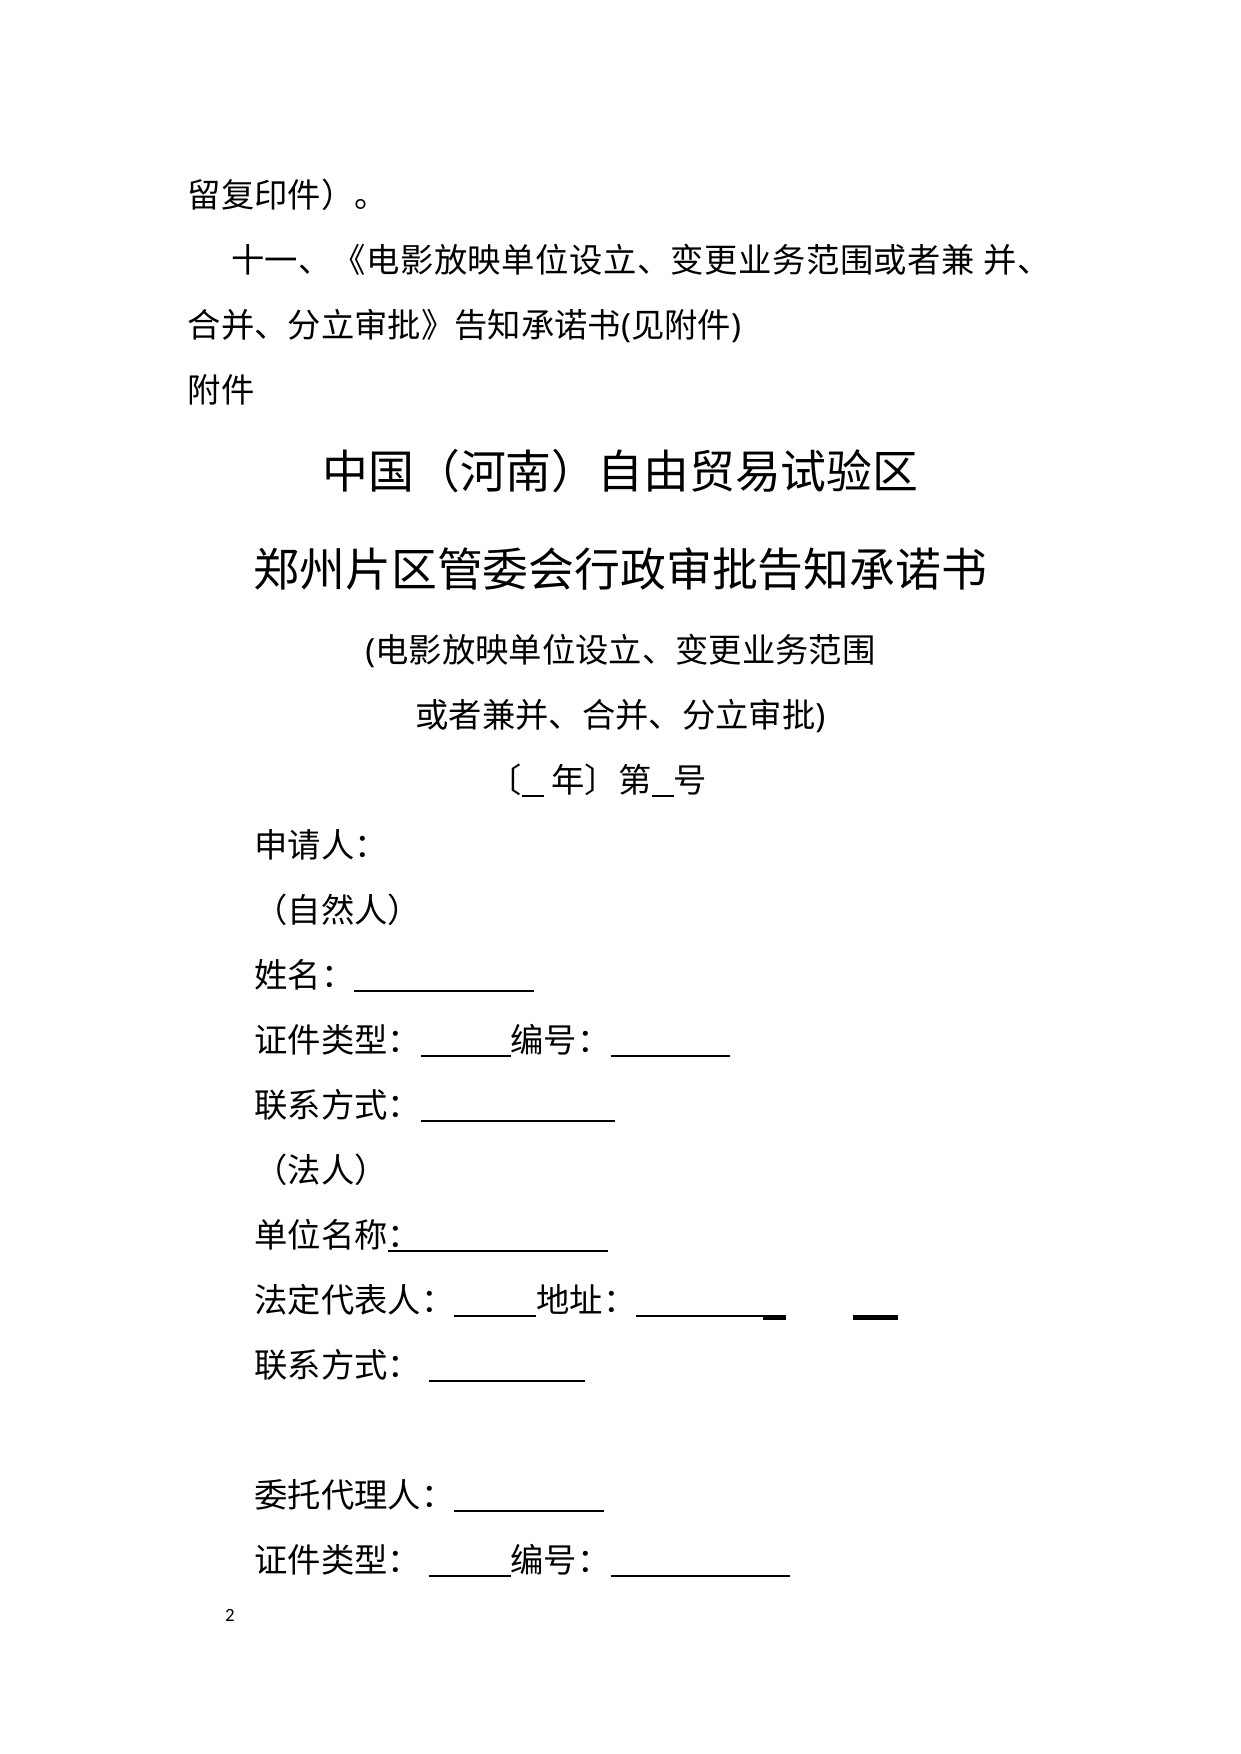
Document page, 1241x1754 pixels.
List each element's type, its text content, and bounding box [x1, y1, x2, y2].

text （自然人） [187, 875, 1053, 940]
text 姓名： [187, 940, 1053, 1005]
text 或者兼并、合并、分立审批) [187, 680, 1053, 745]
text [187, 160, 1053, 225]
text 证件类型： 编号： [187, 1525, 1053, 1590]
text 中国（河南）自由贸易试验区 [187, 420, 1053, 518]
text 十一、《电影放映单位设立、变更业务范围或者兼 并、合并、分立审批》告知承诺书(见附件) [187, 225, 1053, 355]
text 〔 年〕第 号 [187, 745, 1053, 810]
text （法人） [187, 1135, 1053, 1200]
text 证件类型： 编号： [187, 1005, 1053, 1070]
text 联系方式： [187, 1330, 1053, 1395]
text 单位名称： [187, 1200, 1053, 1265]
text 申请人： [187, 810, 1053, 875]
text 郑州片区管委会行政审批告知承诺书 [187, 518, 1053, 615]
text 附件 [187, 355, 1053, 420]
text 法定代表人： 地址： [187, 1265, 1053, 1330]
text (电影放映单位设立、变更业务范围 [187, 615, 1053, 680]
text 委托代理人： [187, 1460, 1053, 1525]
text 联系方式： [187, 1070, 1053, 1135]
